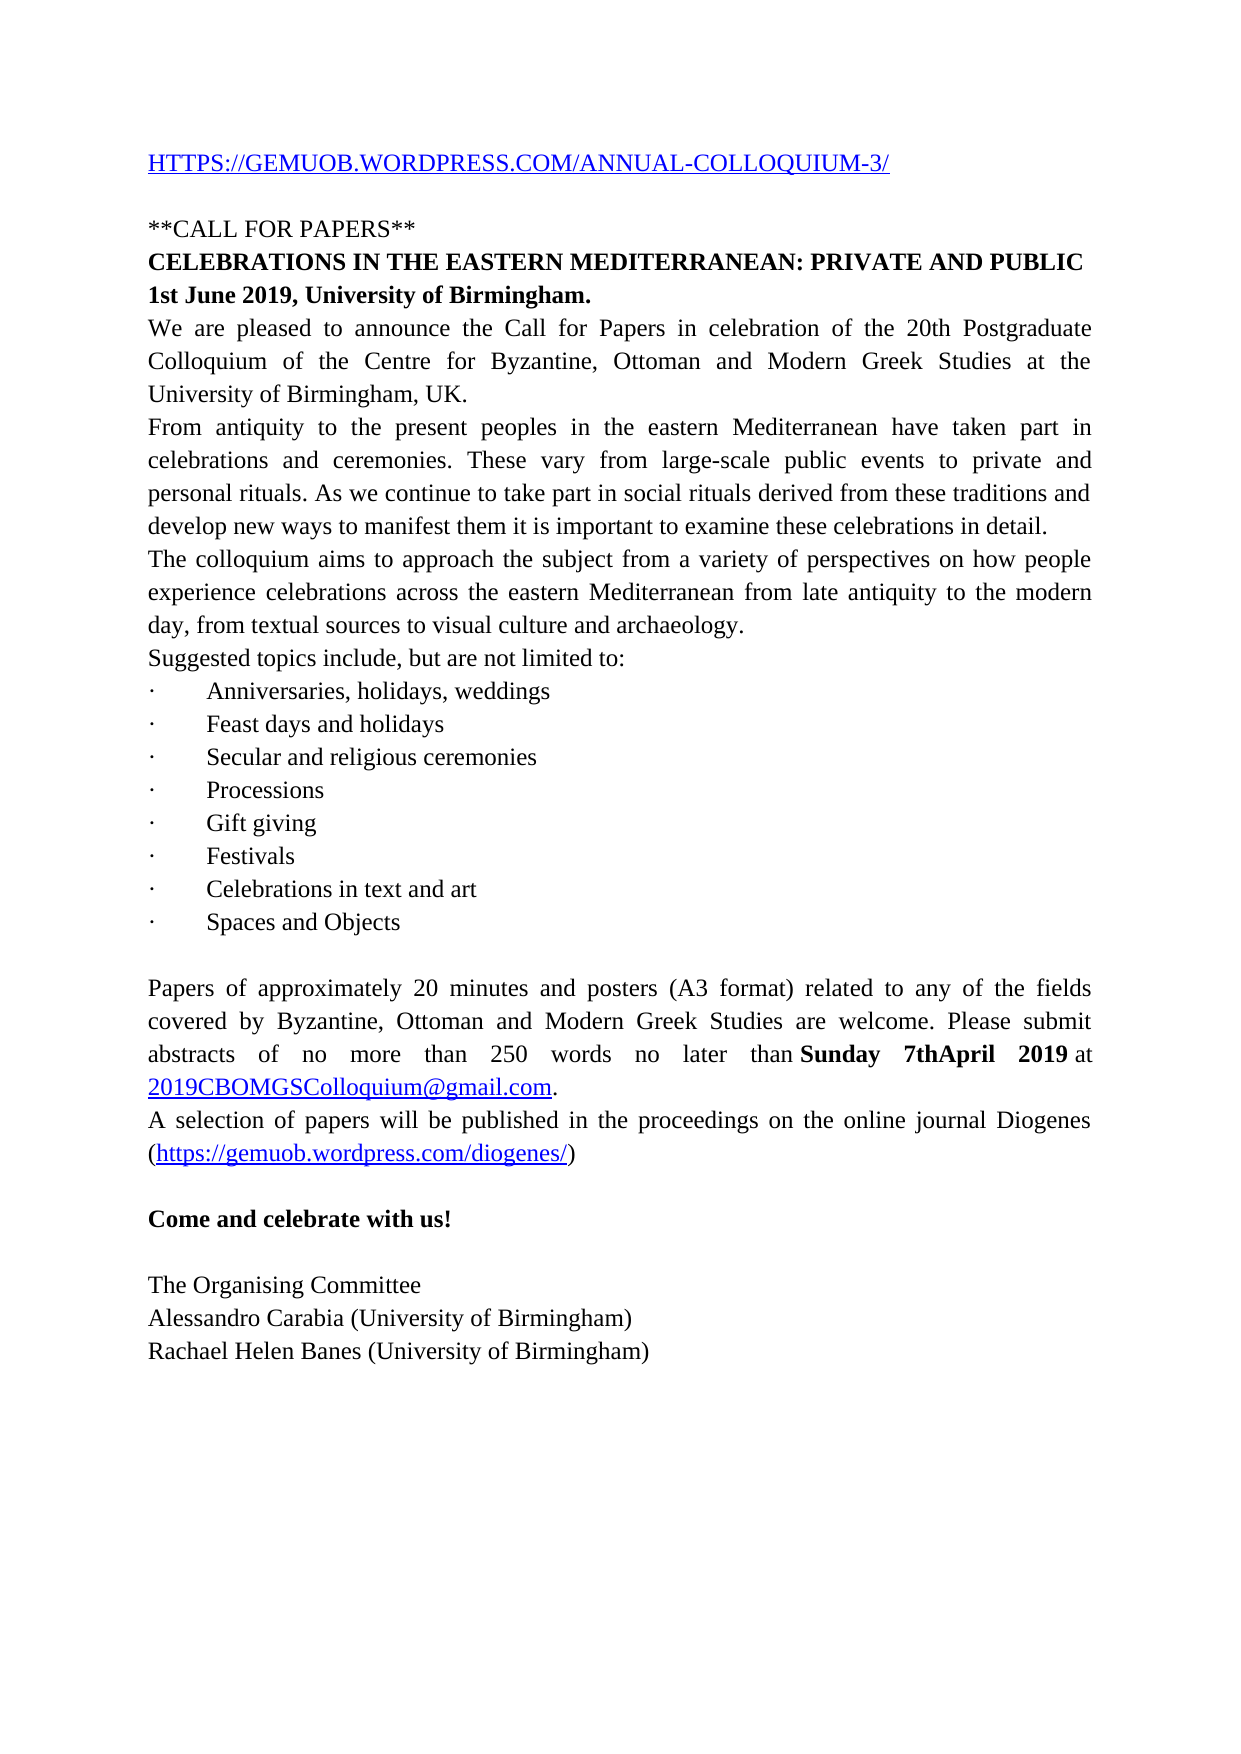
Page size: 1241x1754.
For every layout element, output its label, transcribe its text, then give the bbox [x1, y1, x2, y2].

text · Spaces and Objects [148, 907, 1093, 936]
text · Celebrations in text and art [148, 874, 1093, 903]
text Rachael Helen Banes (University of Birmingham) [148, 1336, 1093, 1365]
text · Feast days and holidays [148, 709, 1093, 738]
text · Gift giving [148, 808, 1093, 837]
text A selection of papers will be published in the proceedings on the online journal Diogenes (https://gemuob.wordpress.com/diogenes/) [148, 1105, 1093, 1167]
text The Organising Committee [148, 1270, 1093, 1299]
text Suggested topics include, but are not limited to: [148, 643, 1093, 672]
text HTTPS://GEMUOB.WORDPRESS.COM/ANNUAL-COLLOQUIUM-3/ [148, 148, 1093, 176]
text Come and celebrate with us! [148, 1204, 1093, 1233]
text Alessandro Carabia (University of Birmingham) [148, 1303, 1093, 1332]
text · Processions [148, 775, 1093, 804]
text CELEBRATIONS IN THE EASTERN MEDITERRANEAN: PRIVATE AND PUBLIC [148, 247, 1093, 275]
text **CALL FOR PAPERS** [148, 214, 1093, 242]
text · Secular and religious ceremonies [148, 742, 1093, 771]
text From antiquity to the present peoples in the eastern Mediterranean have taken part in celebrations and ceremonies. These vary from large-scale public events to private and personal rituals. As we continue to take part in social rituals derived from these traditions and develop new ways to manifest them it is important to examine these celebrations in detail. [148, 412, 1093, 539]
text The colloquium aims to approach the subject from a variety of perspectives on how people experience celebrations across the eastern Mediterranean from late antiquity to the modern day, from textual sources to visual culture and archaeology. [148, 544, 1093, 639]
text · Festivals [148, 841, 1093, 870]
text Papers of approximately 20 minutes and posters (A3 format) related to any of the fields covered by Byzantine, Ottoman and Modern Greek Studies are welcome. Please submit abstracts of no more than 250 words no later than Sunday 7thApril 2019 at 2019CBOMGSColloquium@gmail.com. [148, 973, 1093, 1101]
text We are pleased to announce the Call for Papers in celebration of the 20th Postgraduate Colloquium of the Centre for Byzantine, Ottoman and Modern Greek Studies at the University of Birmingham, UK. [148, 313, 1093, 407]
text 1st June 2019, University of Birmingham. [148, 280, 1093, 308]
text · Anniversaries, holidays, weddings [148, 676, 1093, 705]
